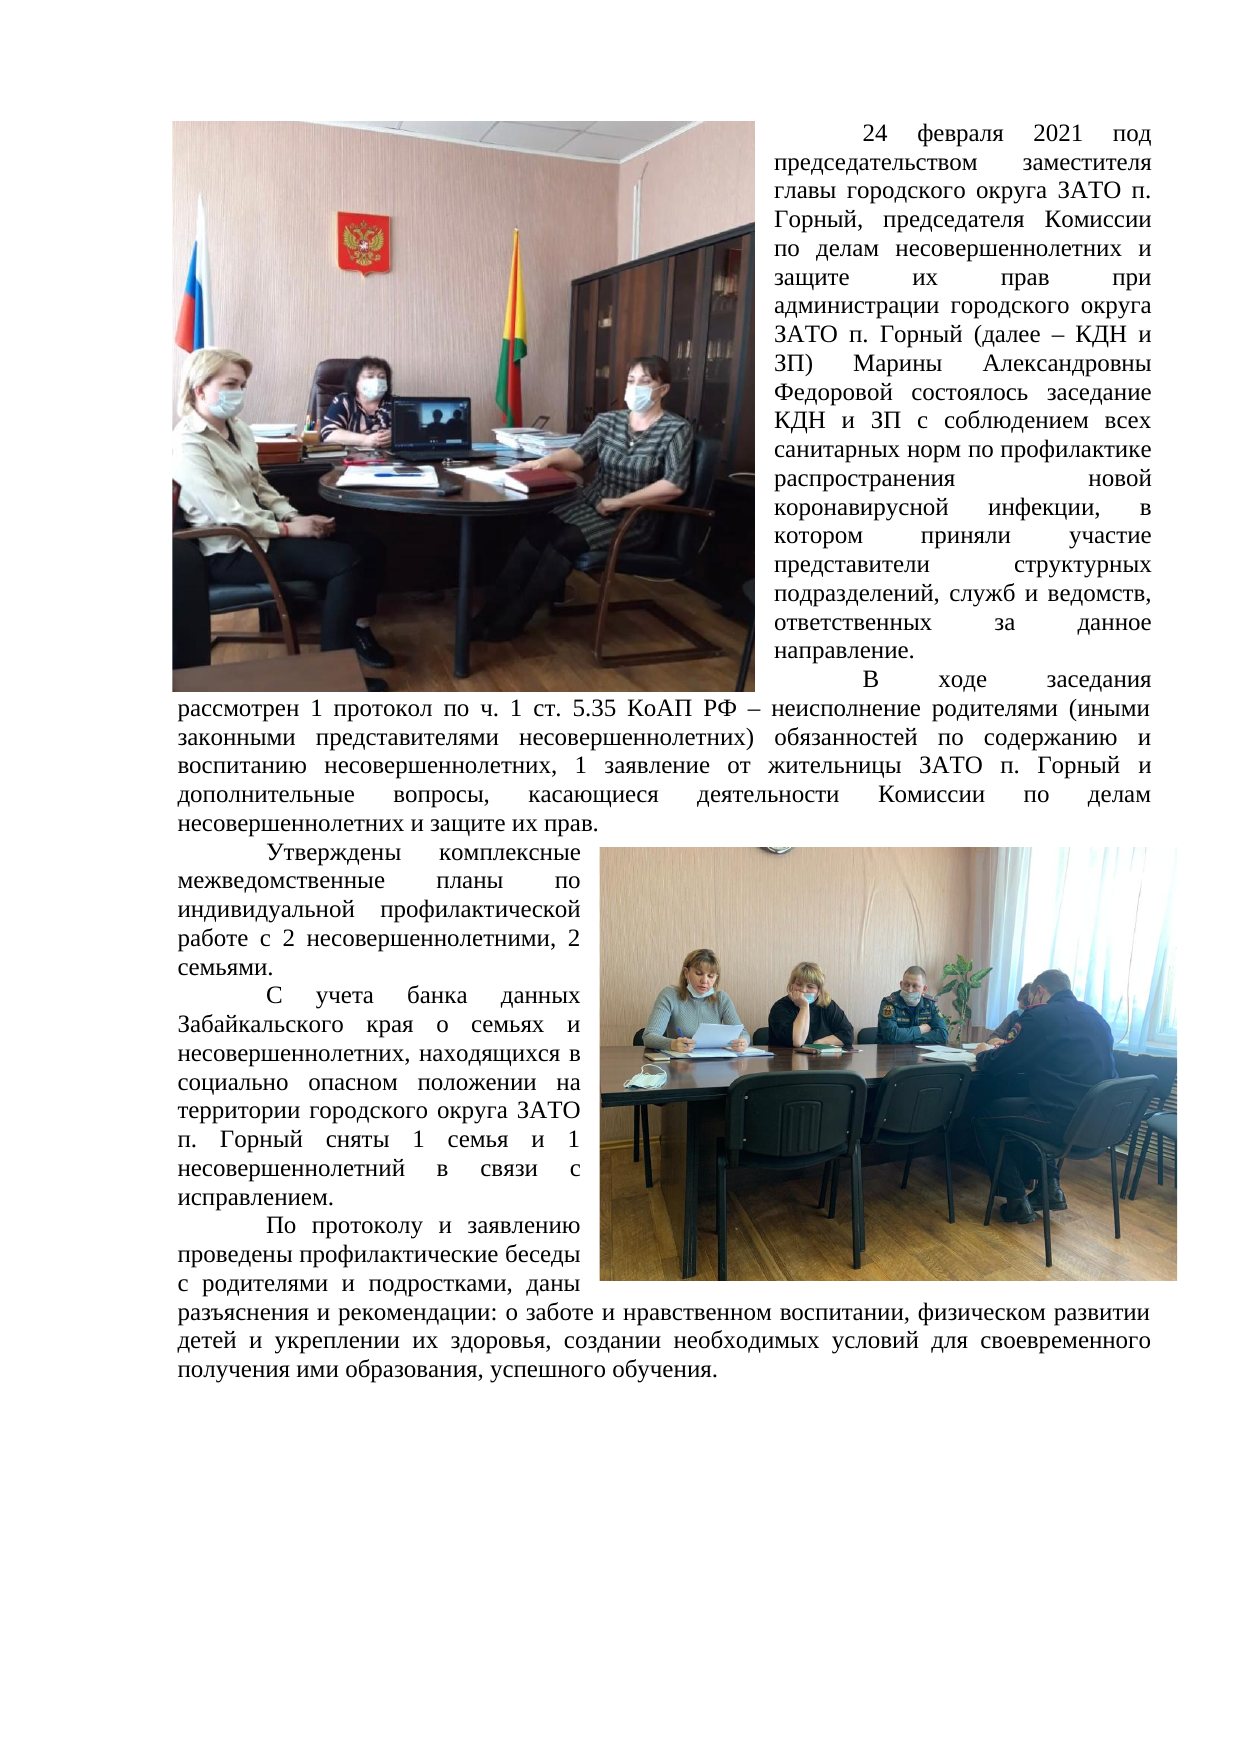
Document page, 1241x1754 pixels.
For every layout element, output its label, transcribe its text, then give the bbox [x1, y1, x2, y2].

picture [172, 121, 755, 692]
text Утверждены комплексные межведомственные планы по индивидуальной профилактической работе с 2 несовершеннолетними, 2 семьями. [177, 837, 1152, 981]
picture [599, 847, 1178, 1281]
text С учета банка данных Забайкальского края о семьях и несовершеннолетних, находящихся в социально опасном положении на территории городского округа ЗАТО п. Горный сняты 1 семья и 1 несовершеннолетний в связи с исправлением. [177, 981, 599, 1211]
text В ходе заседания рассмотрен 1 протокол по ч. 1 ст. 5.35 КоАП РФ – неисполнение родителями (иными законными представителями несовершеннолетних) обязанностей по содержанию и воспитанию несовершеннолетних, 1 заявление от жительницы ЗАТО п. Горный и дополнительные вопросы, касающиеся деятельности Комиссии по делам несовершеннолетних и защите их прав. [177, 664, 1152, 837]
text По протоколу и заявлению проведены профилактические беседы с родителями и подростками, даны разъяснения и рекомендации: о заботе и нравственном воспитании, физическом развитии детей и укреплении их здоровья, создании необходимых условий для своевременного получения ими образования, успешного обучения. [177, 1211, 1152, 1383]
